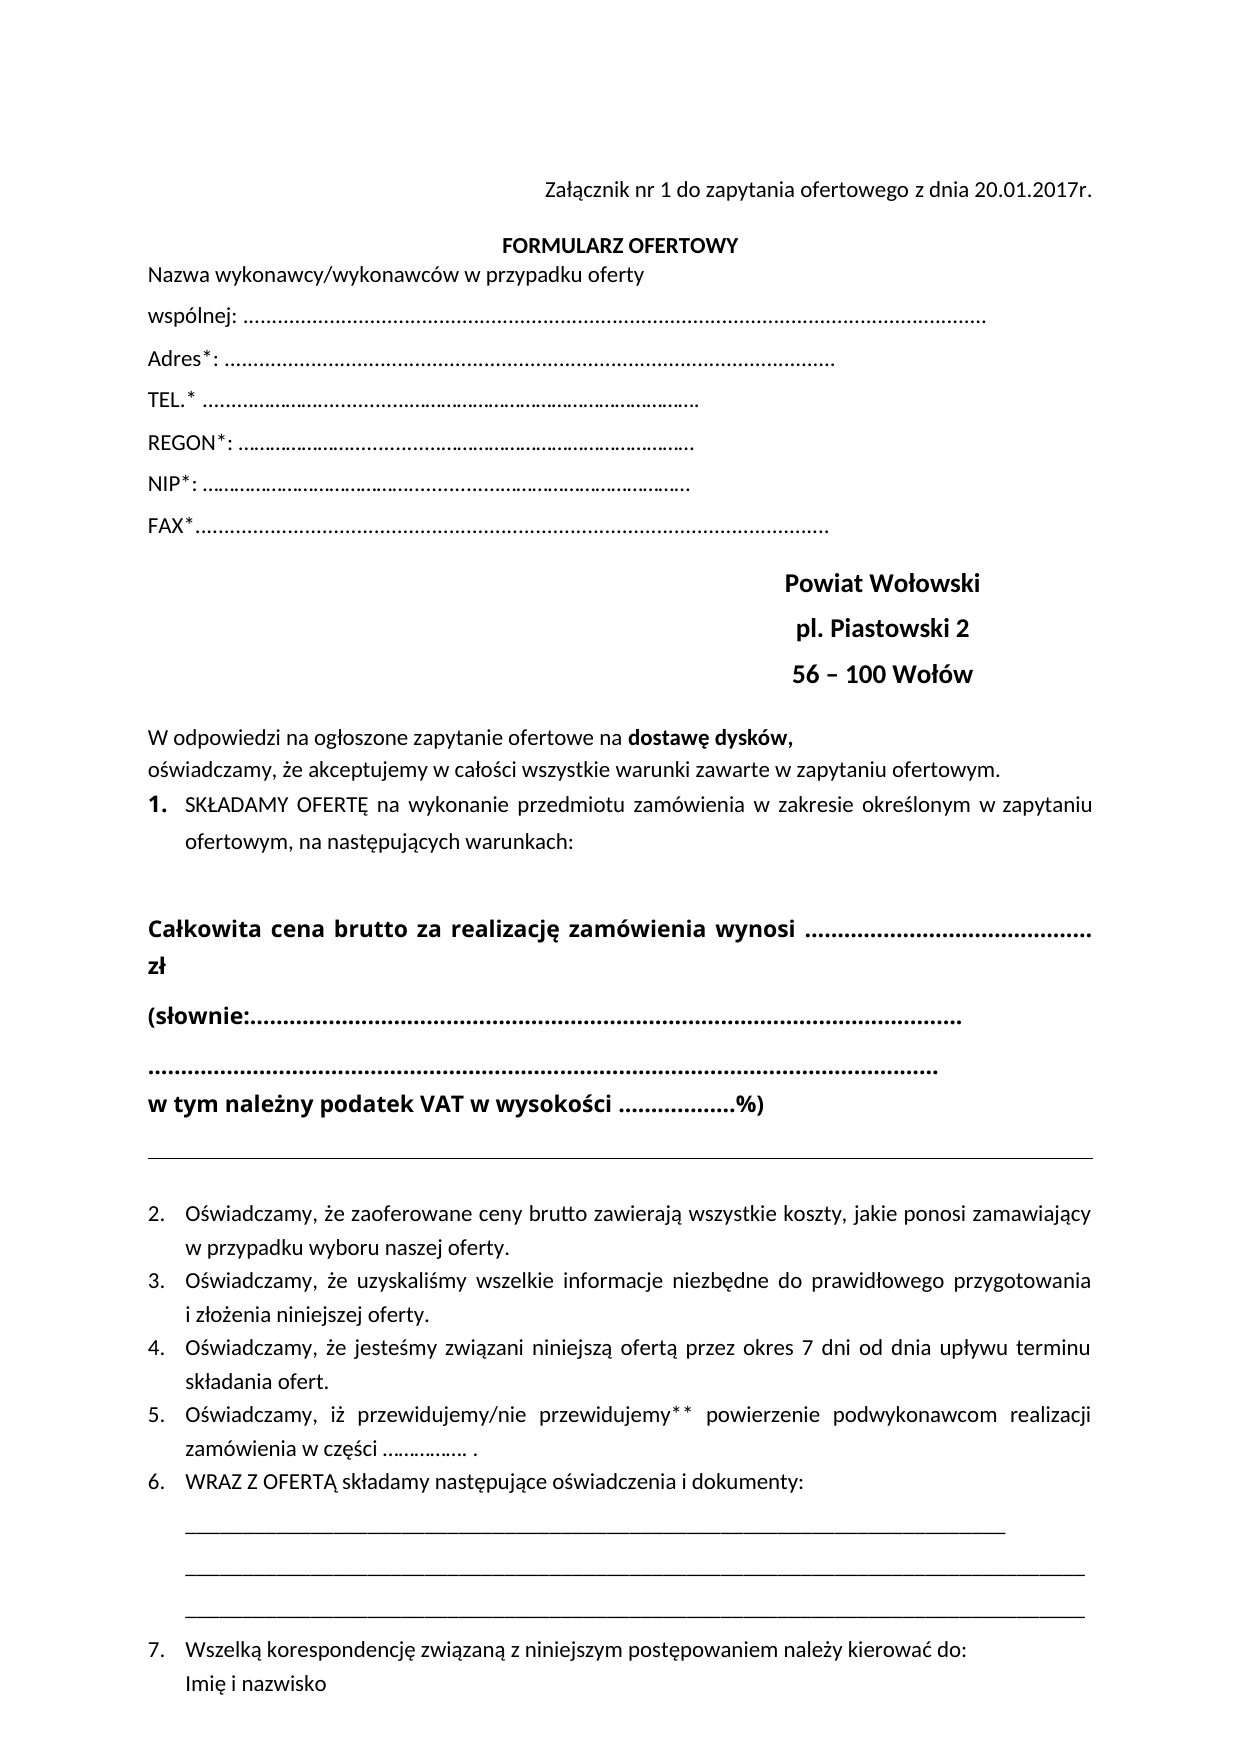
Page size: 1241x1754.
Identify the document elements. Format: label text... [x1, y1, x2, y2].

text ________________________________________________________________________ [185, 1509, 1093, 1537]
text ______________________________________________________________________________________________________________________________________________________________ [185, 1551, 1093, 1621]
text Imię i nazwisko [185, 1669, 1093, 1697]
text 56 – 100 Wołów [673, 657, 1093, 690]
text Załącznik nr 1 do zapytania ofertowego z dnia 20.01.2017r. [148, 176, 1093, 204]
list Oświadczamy, że uzyskaliśmy wszelkie informacje niezbędne do prawidłowego przygotowania i złożenia niniejszej oferty. [148, 1266, 1093, 1328]
text TEL.* .........…………................………………………………………………. [148, 386, 1093, 414]
text …………………………………………………………………………………………………….…… [148, 1050, 1093, 1081]
text Całkowita cena brutto za realizację zamówienia wynosi ……………………………..……… zł [148, 912, 1093, 981]
text FAX*.............................................................................................................. [148, 512, 1093, 539]
text pl. Piastowski 2 [673, 612, 1093, 644]
list Oświadczamy, iż przewidujemy/nie przewidujemy** powierzenie podwykonawcom realizacji zamówienia w części ……………. . [148, 1400, 1093, 1462]
text oświadczamy, że akceptujemy w całości wszystkie warunki zawarte w zapytaniu ofertowym. [148, 755, 1093, 783]
list Oświadczamy, że jesteśmy związani niniejszą ofertą przez okres 7 dni od dnia upływu terminu składania ofert. [148, 1333, 1093, 1395]
text FORMULARZ OFERTOWY [148, 232, 1093, 260]
text W odpowiedzi na ogłoszone zapytanie ofertowe na dostawę dysków, [148, 723, 1093, 751]
list SKŁADAMY OFERTĘ na wykonanie przedmiotu zamówienia w zakresie określonym w zapytaniu ofertowym, na następujących warunkach: [148, 787, 1093, 856]
text Powiat Wołowski [673, 566, 1093, 599]
list Oświadczamy, że zaoferowane ceny brutto zawierają wszystkie koszty, jakie ponosi zamawiający w przypadku wyboru naszej oferty. [148, 1199, 1093, 1261]
text (słownie:………………………………………………………………………………………………. [148, 1000, 1093, 1031]
list Wszelką korespondencję związaną z niniejszym postępowaniem należy kierować do: [148, 1635, 1093, 1663]
text REGON*: …………………................………………………………………… [148, 428, 1093, 456]
text Adres*: .......................................................................................................... [148, 344, 1093, 372]
text NIP*: …………………………………................……………………………… [148, 469, 1093, 498]
text Nazwa wykonawcy/wykonawców w przypadku oferty wspólnej: ................................................................................................................................. [148, 260, 1093, 330]
list WRAZ Z OFERTĄ składamy następujące oświadczenia i dokumenty: [148, 1467, 1093, 1496]
text w tym należny podatek VAT w wysokości ………………%) [148, 1087, 1093, 1119]
